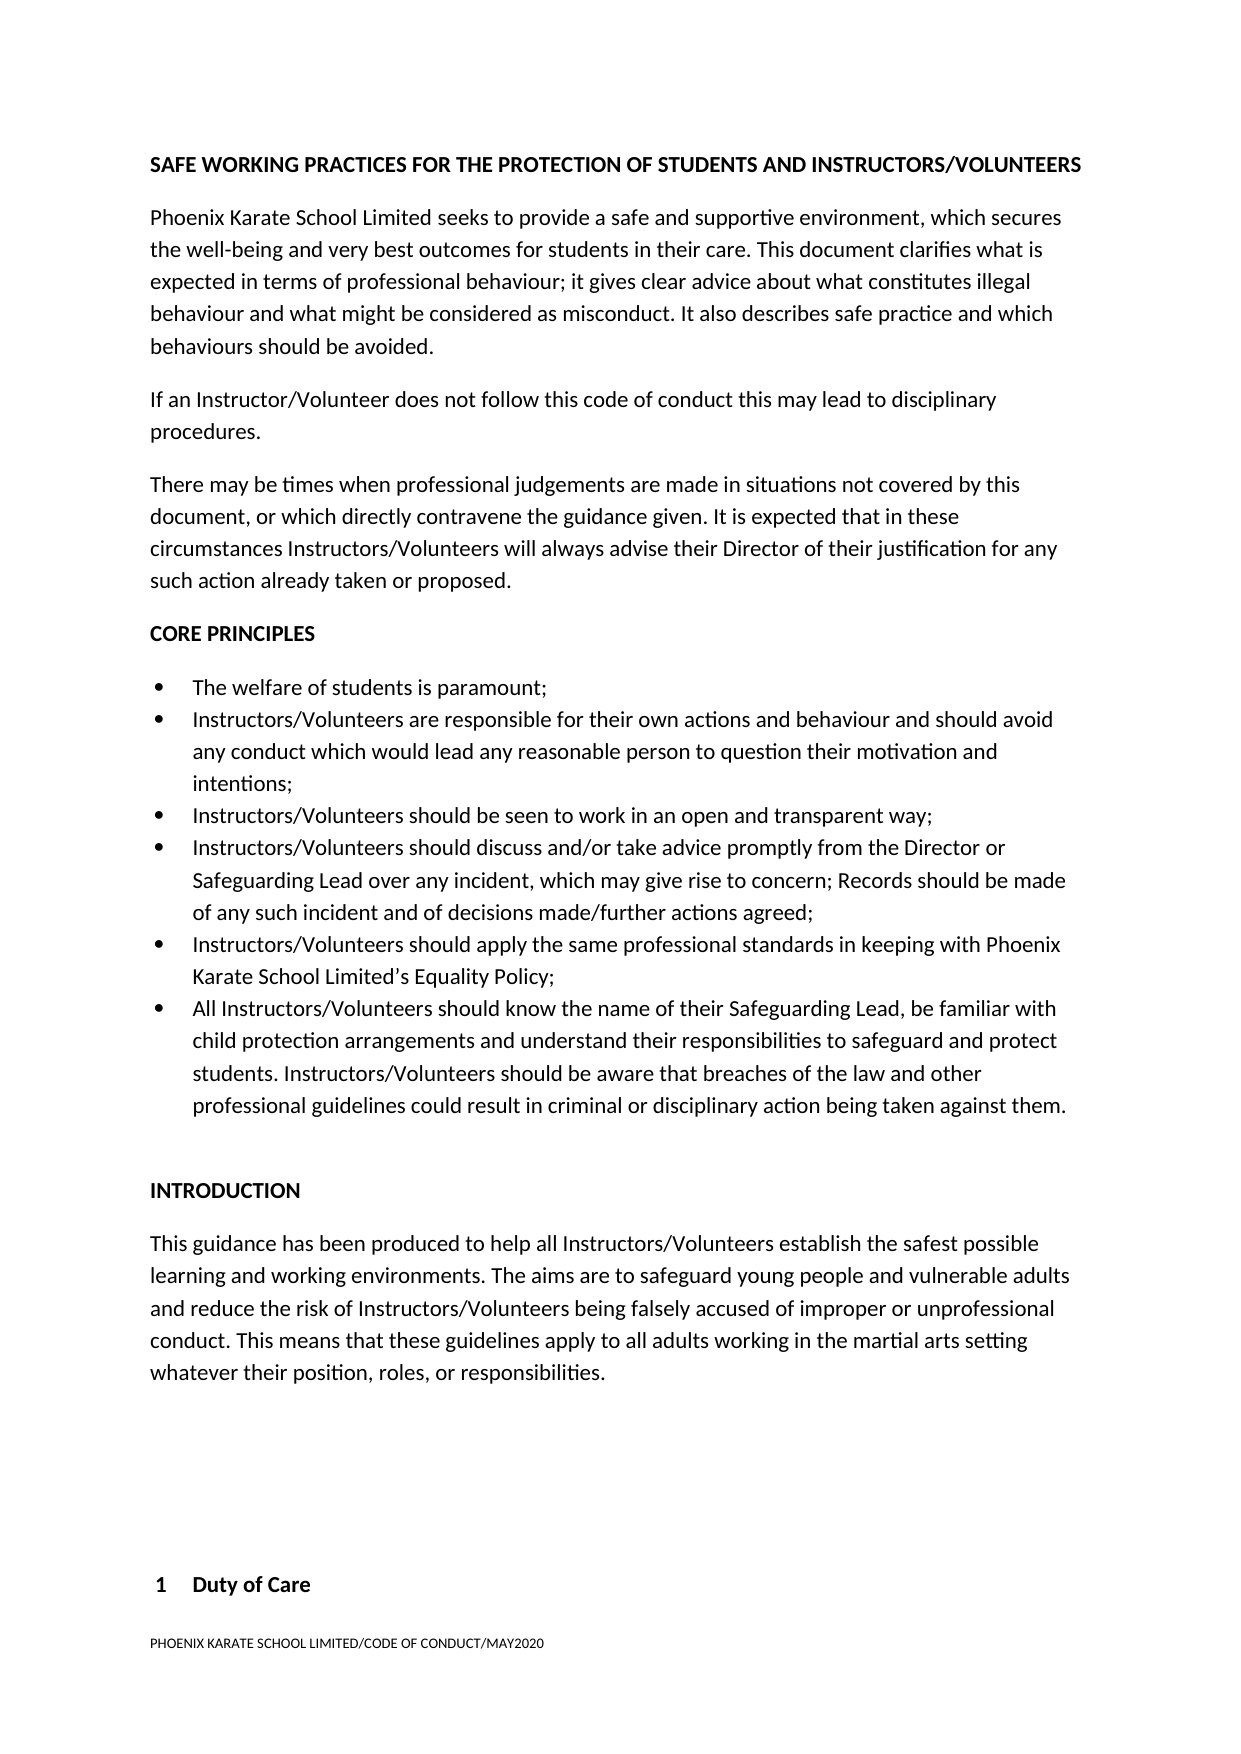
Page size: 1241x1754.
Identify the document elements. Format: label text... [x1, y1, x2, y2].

list Instructors/Volunteers should apply the same professional standards in keeping with Phoenix Karate School Limited’s Equality Policy; [155, 930, 1090, 990]
text CORE PRINCIPLES [150, 619, 1090, 648]
text Phoenix Karate School Limited seeks to provide a safe and supportive environment, which secures the well-being and very best outcomes for students in their care. This document clarifies what is expected in terms of professional behaviour; it gives clear advice about what constitutes illegal behaviour and what might be considered as misconduct. It also describes safe practice and which behaviours should be avoided. [150, 203, 1090, 360]
list The welfare of students is paramount; [155, 673, 1090, 701]
list Instructors/Volunteers are responsible for their own actions and behaviour and should avoid any conduct which would lead any reasonable person to question their motivation and intentions; [155, 705, 1090, 797]
list All Instructors/Volunteers should know the name of their Safeguarding Lead, be familiar with child protection arrangements and understand their responsibilities to safeguard and protect students. Instructors/Volunteers should be aware that breaches of the law and other professional guidelines could result in criminal or disciplinary action being taken against them. [155, 994, 1090, 1119]
text If an Instructor/Volunteer does not follow this code of conduct this may lead to disciplinary procedures. [150, 385, 1090, 445]
text SAFE WORKING PRACTICES FOR THE PROTECTION OF STUDENTS AND INSTRUCTORS/VOLUNTEERS [150, 150, 1090, 178]
text INTRODUCTION [150, 1176, 1090, 1204]
list Duty of Care [155, 1570, 1090, 1598]
list Instructors/Volunteers should discuss and/or take advice promptly from the Director or Safeguarding Lead over any incident, which may give rise to concern; Records should be made of any such incident and of decisions made/further actions agreed; [155, 833, 1090, 926]
text There may be times when professional judgements are made in situations not covered by this document, or which directly contravene the guidance given. It is expected that in these circumstances Instructors/Volunteers will always advise their Director of their justification for any such action already taken or proposed. [150, 470, 1090, 594]
text This guidance has been produced to help all Instructors/Volunteers establish the safest possible learning and working environments. The aims are to safeguard young people and vulnerable adults and reduce the risk of Instructors/Volunteers being falsely accused of improper or unprofessional conduct. This means that these guidelines apply to all adults working in the martial arts setting whatever their position, roles, or responsibilities. [150, 1229, 1090, 1386]
list Instructors/Volunteers should be seen to work in an open and transparent way; [155, 801, 1090, 829]
